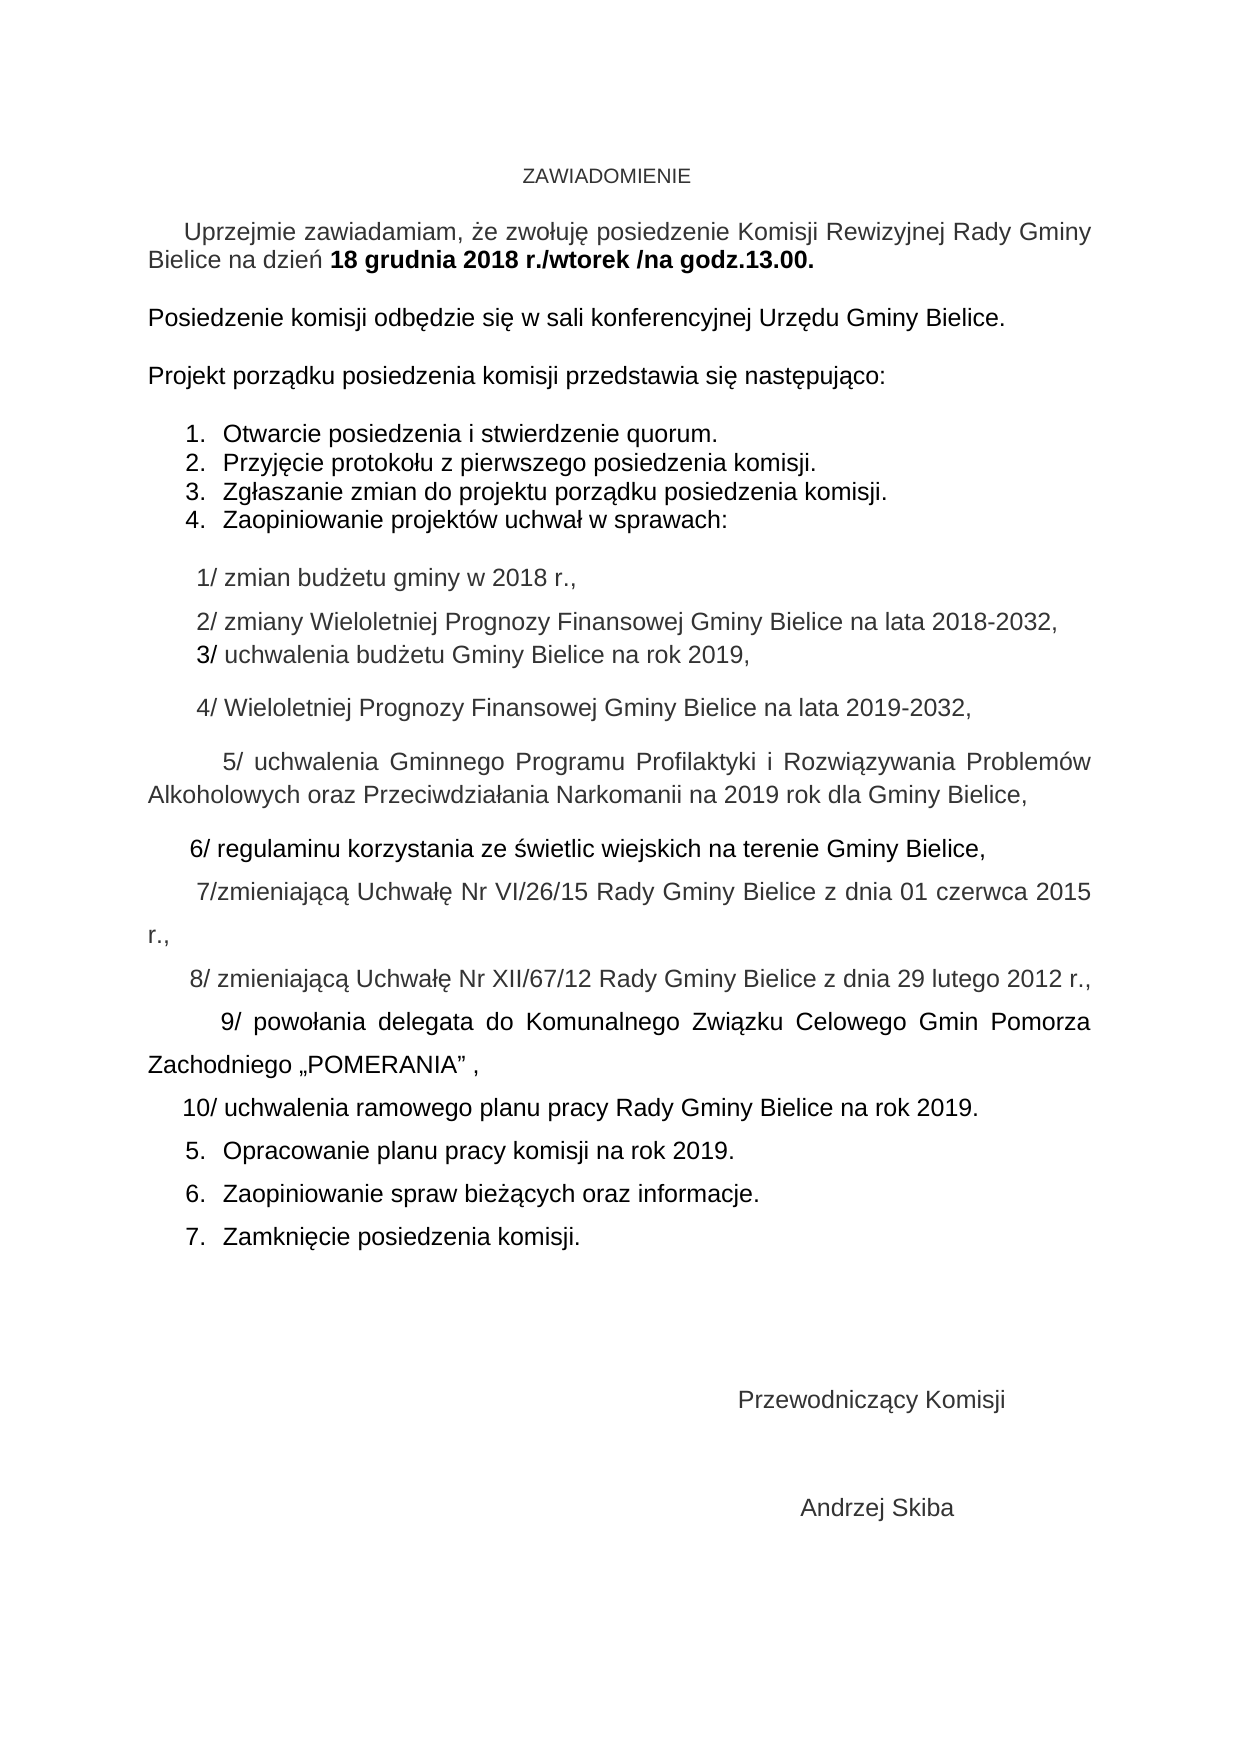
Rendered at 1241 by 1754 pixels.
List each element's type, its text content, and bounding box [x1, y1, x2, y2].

text 4/ Wieloletniej Prognozy Finansowej Gminy Bielice na lata 2019-2032, [148, 693, 1093, 722]
text Andrzej Skiba [190, 1492, 1093, 1521]
text 1/ zmian budżetu gminy w 2018 r., [148, 563, 1093, 592]
text Przewodniczący Komisji [190, 1386, 1093, 1414]
text Uprzejmie zawiadamiam, że zwołuję posiedzenie Komisji Rewizyjnej Rady Gminy Bielice na dzień 18 grudnia 2018 r./wtorek /na godz.13.00. [148, 217, 1093, 274]
text Projekt porządku posiedzenia komisji przedstawia się następująco: [148, 361, 1093, 390]
text 3/ uchwalenia budżetu Gminy Bielice na rok 2019, [148, 639, 1093, 668]
text ZAWIADOMIENIE [443, 148, 1093, 188]
list Opracowanie planu pracy komisji na rok 2019. [185, 1136, 1093, 1165]
list Zaopiniowanie projektów uchwał w sprawach: [185, 506, 1093, 534]
text 2/ zmiany Wieloletniej Prognozy Finansowej Gminy Bielice na lata 2018-2032, [148, 607, 1093, 635]
text 8/ zmieniającą Uchwałę Nr XII/67/12 Rady Gminy Bielice z dnia 29 lutego 2012 r., [148, 963, 1093, 992]
text Posiedzenie komisji odbędzie się w sali konferencyjnej Urzędu Gminy Bielice. [148, 303, 1093, 332]
text 7/zmieniającą Uchwałę Nr VI/26/15 Rady Gminy Bielice z dnia 01 czerwca 2015 r., [148, 877, 1093, 949]
list Zgłaszanie zmian do projektu porządku posiedzenia komisji. [185, 477, 1093, 506]
list Zaopiniowanie spraw bieżących oraz informacje. [185, 1179, 1093, 1208]
text 10/ uchwalenia ramowego planu pracy Rady Gminy Bielice na rok 2019. [148, 1093, 1093, 1122]
text 9/ powołania delegata do Komunalnego Związku Celowego Gmin Pomorza Zachodniego „POMERANIA” , [148, 1007, 1093, 1078]
text 5/ uchwalenia Gminnego Programu Profilaktyki i Rozwiązywania Problemów Alkoholowych oraz Przeciwdziałania Narkomanii na 2019 rok dla Gminy Bielice, [148, 747, 1093, 809]
list Zamknięcie posiedzenia komisji. [185, 1222, 1093, 1251]
text 6/ regulaminu korzystania ze świetlic wiejskich na terenie Gminy Bielice, [148, 834, 1093, 863]
list Przyjęcie protokołu z pierwszego posiedzenia komisji. [185, 448, 1093, 477]
list Otwarcie posiedzenia i stwierdzenie quorum. [185, 419, 1093, 448]
